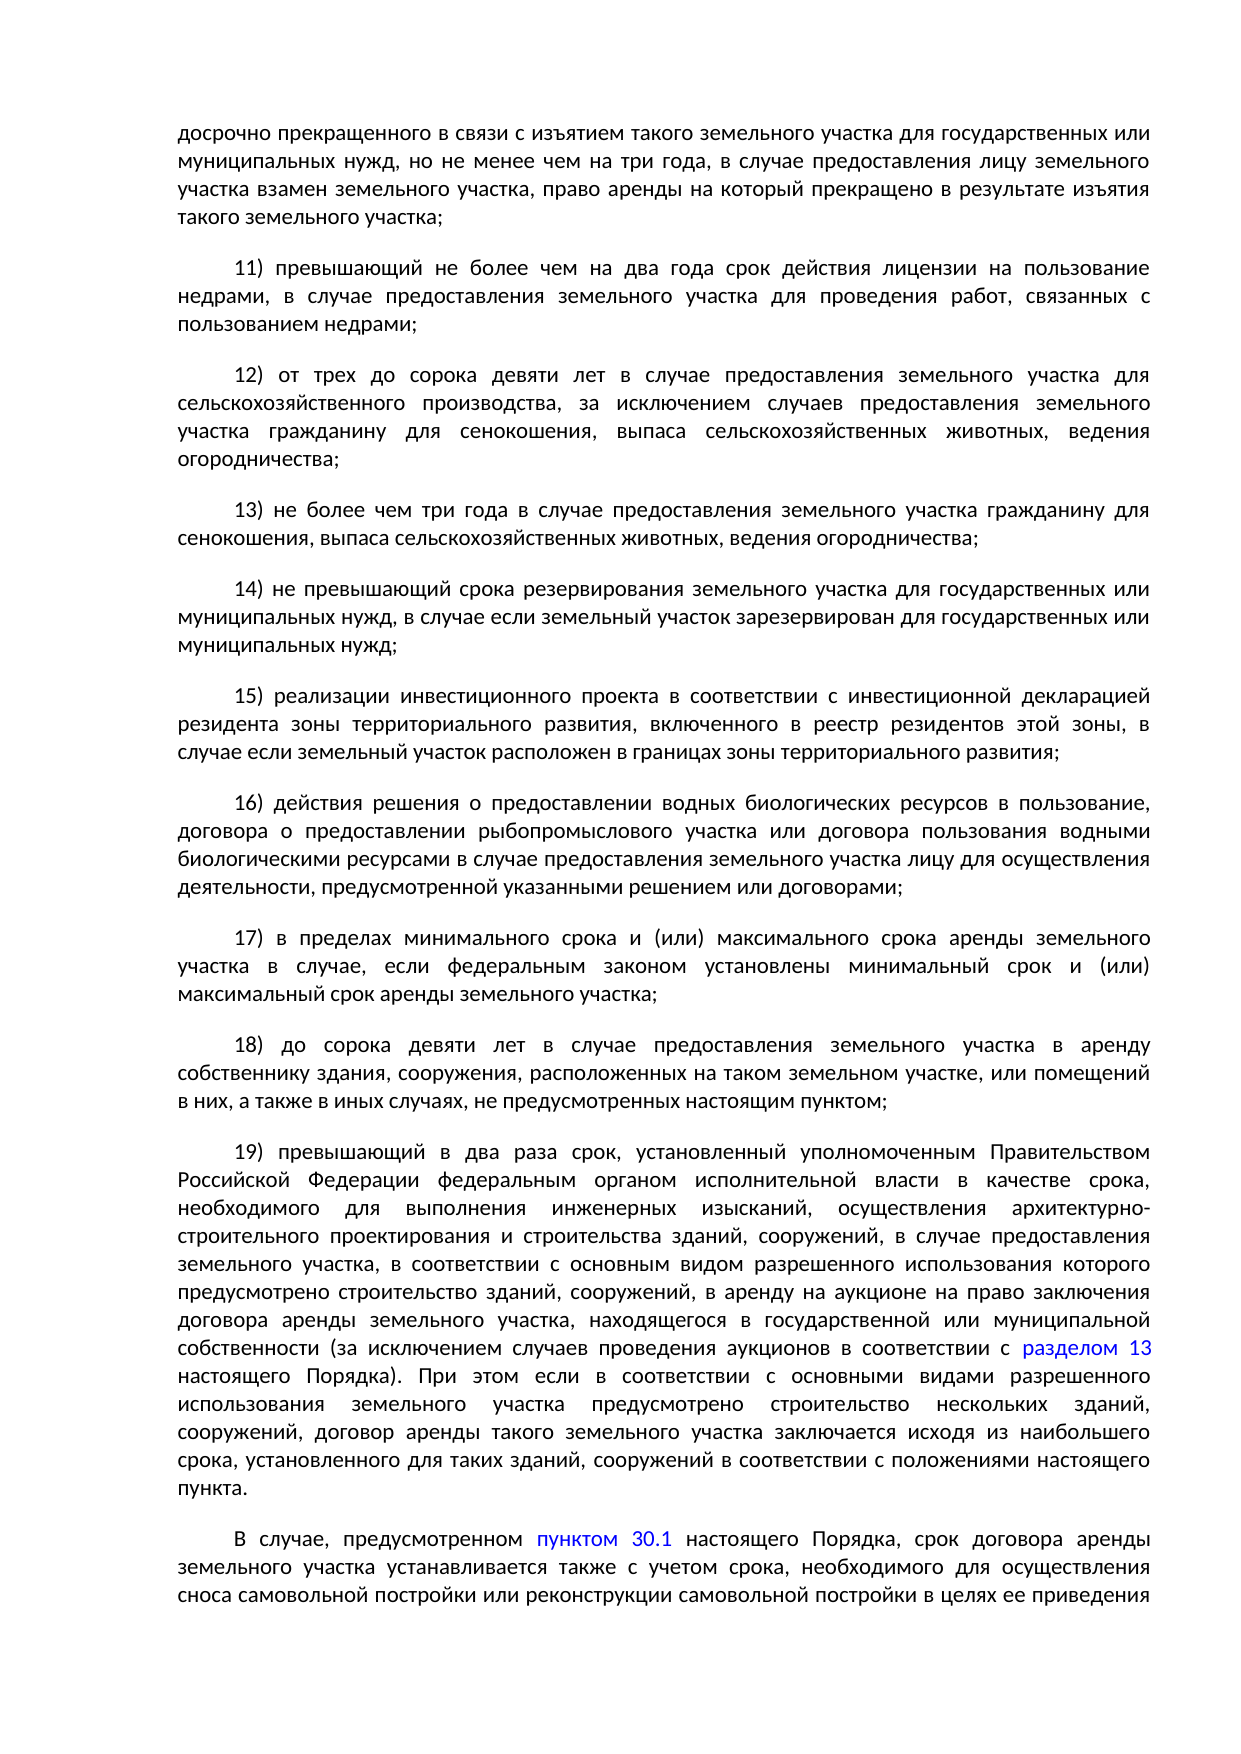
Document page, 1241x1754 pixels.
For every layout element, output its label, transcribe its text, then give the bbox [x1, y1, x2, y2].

text 18) до сорока девяти лет в случае предоставления земельного участка в аренду собственнику здания, сооружения, расположенных на таком земельном участке, или помещений в них, а также в иных случаях, не предусмотренных настоящим пунктом; [177, 1030, 1152, 1114]
text 17) в пределах минимального срока и (или) максимального срока аренды земельного участка в случае, если федеральным законом установлены минимальный срок и (или) максимальный срок аренды земельного участка; [177, 923, 1152, 1007]
text 16) действия решения о предоставлении водных биологических ресурсов в пользование, договора о предоставлении рыбопромыслового участка или договора пользования водными биологическими ресурсами в случае предоставления земельного участка лицу для осуществления деятельности, предусмотренной указанными решением или договорами; [177, 788, 1152, 900]
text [177, 1524, 1152, 1608]
text 11) превышающий не более чем на два года срок действия лицензии на пользование недрами, в случае предоставления земельного участка для проведения работ, связанных с пользованием недрами; [177, 253, 1152, 337]
text 19) превышающий в два раза срок, установленный уполномоченным Правительством Российской Федерации федеральным органом исполнительной власти в качестве срока, необходимого для выполнения инженерных изысканий, осуществления архитектурно-строительного проектирования и строительства зданий, сооружений, в случае предоставления земельного участка, в соответствии с основным видом разрешенного использования которого предусмотрено строительство зданий, сооружений, в аренду на аукционе на право заключения договора аренды земельного участка, находящегося в государственной или муниципальной собственности (за исключением случаев проведения аукционов в соответствии с разделом 13 настоящего Порядка). При этом если в соответствии с основными видами разрешенного использования земельного участка предусмотрено строительство нескольких зданий, сооружений, договор аренды такого земельного участка заключается исходя из наибольшего срока, установленного для таких зданий, сооружений в соответствии с положениями настоящего пункта. [177, 1137, 1152, 1501]
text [177, 118, 1152, 230]
text 15) реализации инвестиционного проекта в соответствии с инвестиционной декларацией резидента зоны территориального развития, включенного в реестр резидентов этой зоны, в случае если земельный участок расположен в границах зоны территориального развития; [177, 681, 1152, 765]
text 14) не превышающий срока резервирования земельного участка для государственных или муниципальных нужд, в случае если земельный участок зарезервирован для государственных или муниципальных нужд; [177, 574, 1152, 658]
text 13) не более чем три года в случае предоставления земельного участка гражданину для сенокошения, выпаса сельскохозяйственных животных, ведения огородничества; [177, 495, 1152, 551]
text 12) от трех до сорока девяти лет в случае предоставления земельного участка для сельскохозяйственного производства, за исключением случаев предоставления земельного участка гражданину для сенокошения, выпаса сельскохозяйственных животных, ведения огородничества; [177, 360, 1152, 472]
